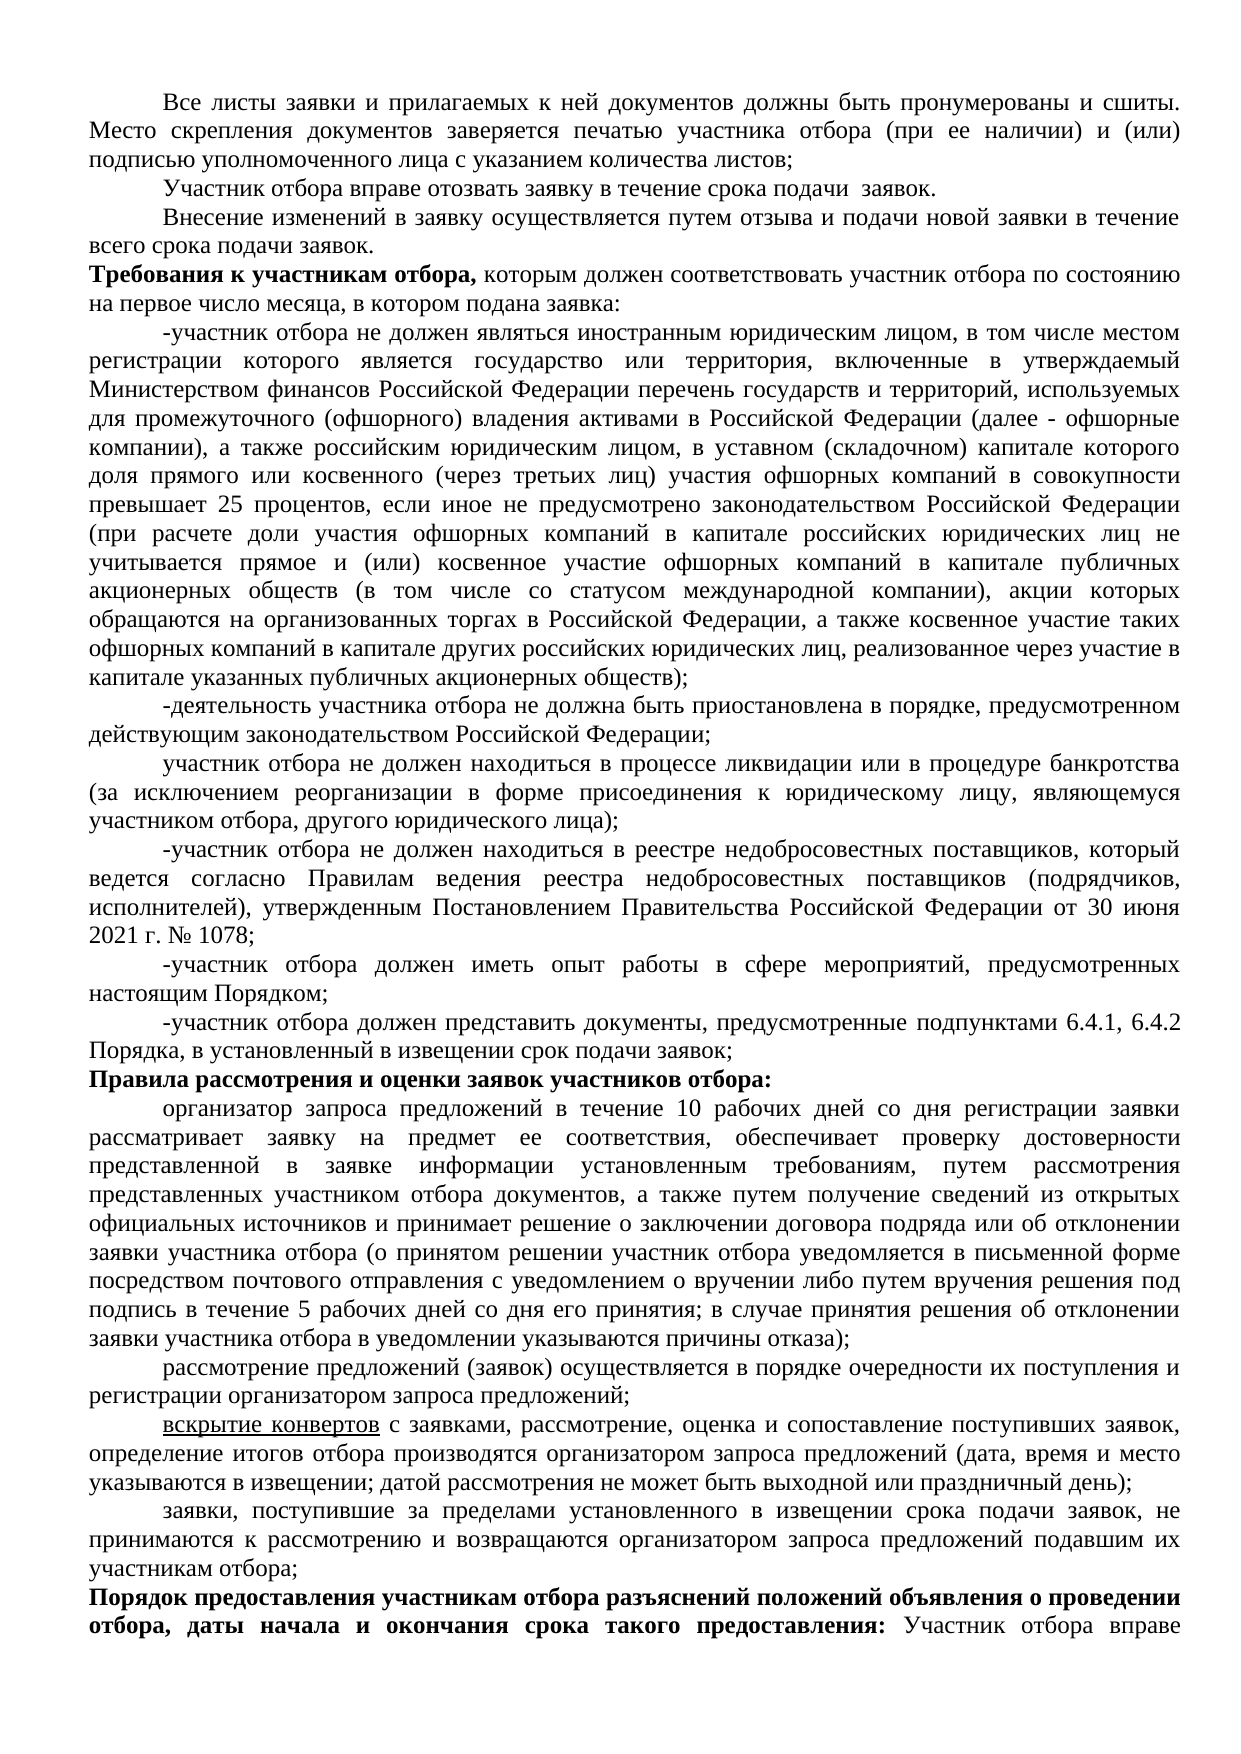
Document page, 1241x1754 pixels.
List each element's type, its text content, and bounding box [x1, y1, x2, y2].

text Все листы заявки и прилагаемых к ней документов должны быть пронумерованы и сшиты. Место скрепления документов заверяется печатью участника отбора (при ее наличии) и (или) подписью уполномоченного лица с указанием количества листов; [89, 87, 1181, 173]
text -деятельность участника отбора не должна быть приостановлена в порядке, предусмотренном действующим законодательством Российской Федерации; [89, 690, 1181, 748]
text -участник отбора не должен являться иностранным юридическим лицом, в том числе местом регистрации которого является государство или территория, включенные в утверждаемый Министерством финансов Российской Федерации перечень государств и территорий, используемых для промежуточного (офшорного) владения активами в Российской Федерации (далее - офшорные компании), а также российским юридическим лицом, в уставном (складочном) капитале которого доля прямого или косвенного (через третьих лиц) участия офшорных компаний в совокупности превышает 25 процентов, если иное не предусмотрено законодательством Российской Федерации (при расчете доли участия офшорных компаний в капитале российских юридических лиц не учитывается прямое и (или) косвенное участие офшорных компаний в капитале публичных акционерных обществ (в том числе со статусом международной компании), акции которых обращаются на организованных торгах в Российской Федерации, а также косвенное участие таких офшорных компаний в капитале других российских юридических лиц, реализованное через участие в капитале указанных публичных акционерных обществ); [89, 317, 1181, 690]
text рассмотрение предложений (заявок) осуществляется в порядке очередности их поступления и регистрации организатором запроса предложений; [89, 1352, 1181, 1409]
text Внесение изменений в заявку осуществляется путем отзыва и подачи новой заявки в течение всего срока подачи заявок. [89, 202, 1181, 259]
text Правила рассмотрения и оценки заявок участников отбора: [89, 1064, 1181, 1093]
text -участник отбора должен иметь опыт работы в сфере мероприятий, предусмотренных настоящим Порядком; [89, 949, 1181, 1007]
text вскрытие конвертов с заявками, рассмотрение, оценка и сопоставление поступивших заявок, определение итогов отбора производятся организатором запроса предложений (дата, время и место указываются в извещении; датой рассмотрения не может быть выходной или праздничный день); [89, 1409, 1181, 1495]
text участник отбора не должен находиться в процессе ликвидации или в процедуре банкротства (за исключением реорганизации в форме присоединения к юридическому лицу, являющемуся участником отбора, другого юридического лица); [89, 748, 1181, 834]
text -участник отбора не должен находиться в реестре недобросовестных поставщиков, который ведется согласно Правилам ведения реестра недобросовестных поставщиков (подрядчиков, исполнителей), утвержденным Постановлением Правительства Российской Федерации от 30 июня . № 1078; [89, 834, 1181, 949]
text Участник отбора вправе отозвать заявку в течение срока подачи заявок. [89, 173, 1181, 202]
text организатор запроса предложений в течение 10 рабочих дней со дня регистрации заявки рассматривает заявку на предмет ее соответствия, обеспечивает проверку достоверности представленной в заявке информации установленным требованиям, путем рассмотрения представленных участником отбора документов, а также путем получение сведений из открытых официальных источников и принимает решение о заключении договора подряда или об отклонении заявки участника отбора (о принятом решении участник отбора уведомляется в письменной форме посредством почтового отправления с уведомлением о вручении либо путем вручения решения под подпись в течение 5 рабочих дней со дня его принятия; в случае принятия решения об отклонении заявки участника отбора в уведомлении указываются причины отказа); [89, 1093, 1181, 1352]
text Требования к участникам отбора, которым должен соответствовать участник отбора по состоянию на первое число месяца, в котором подана заявка: [89, 259, 1181, 317]
text заявки, поступившие за пределами установленного в извещении срока подачи заявок, не принимаются к рассмотрению и возвращаются организатором запроса предложений подавшим их участникам отбора; [89, 1495, 1181, 1582]
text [89, 1582, 1181, 1639]
text -участник отбора должен представить документы, предусмотренные подпунктами 6.4.1, 6.4.2 Порядка, в установленный в извещении срок подачи заявок; [89, 1007, 1181, 1064]
